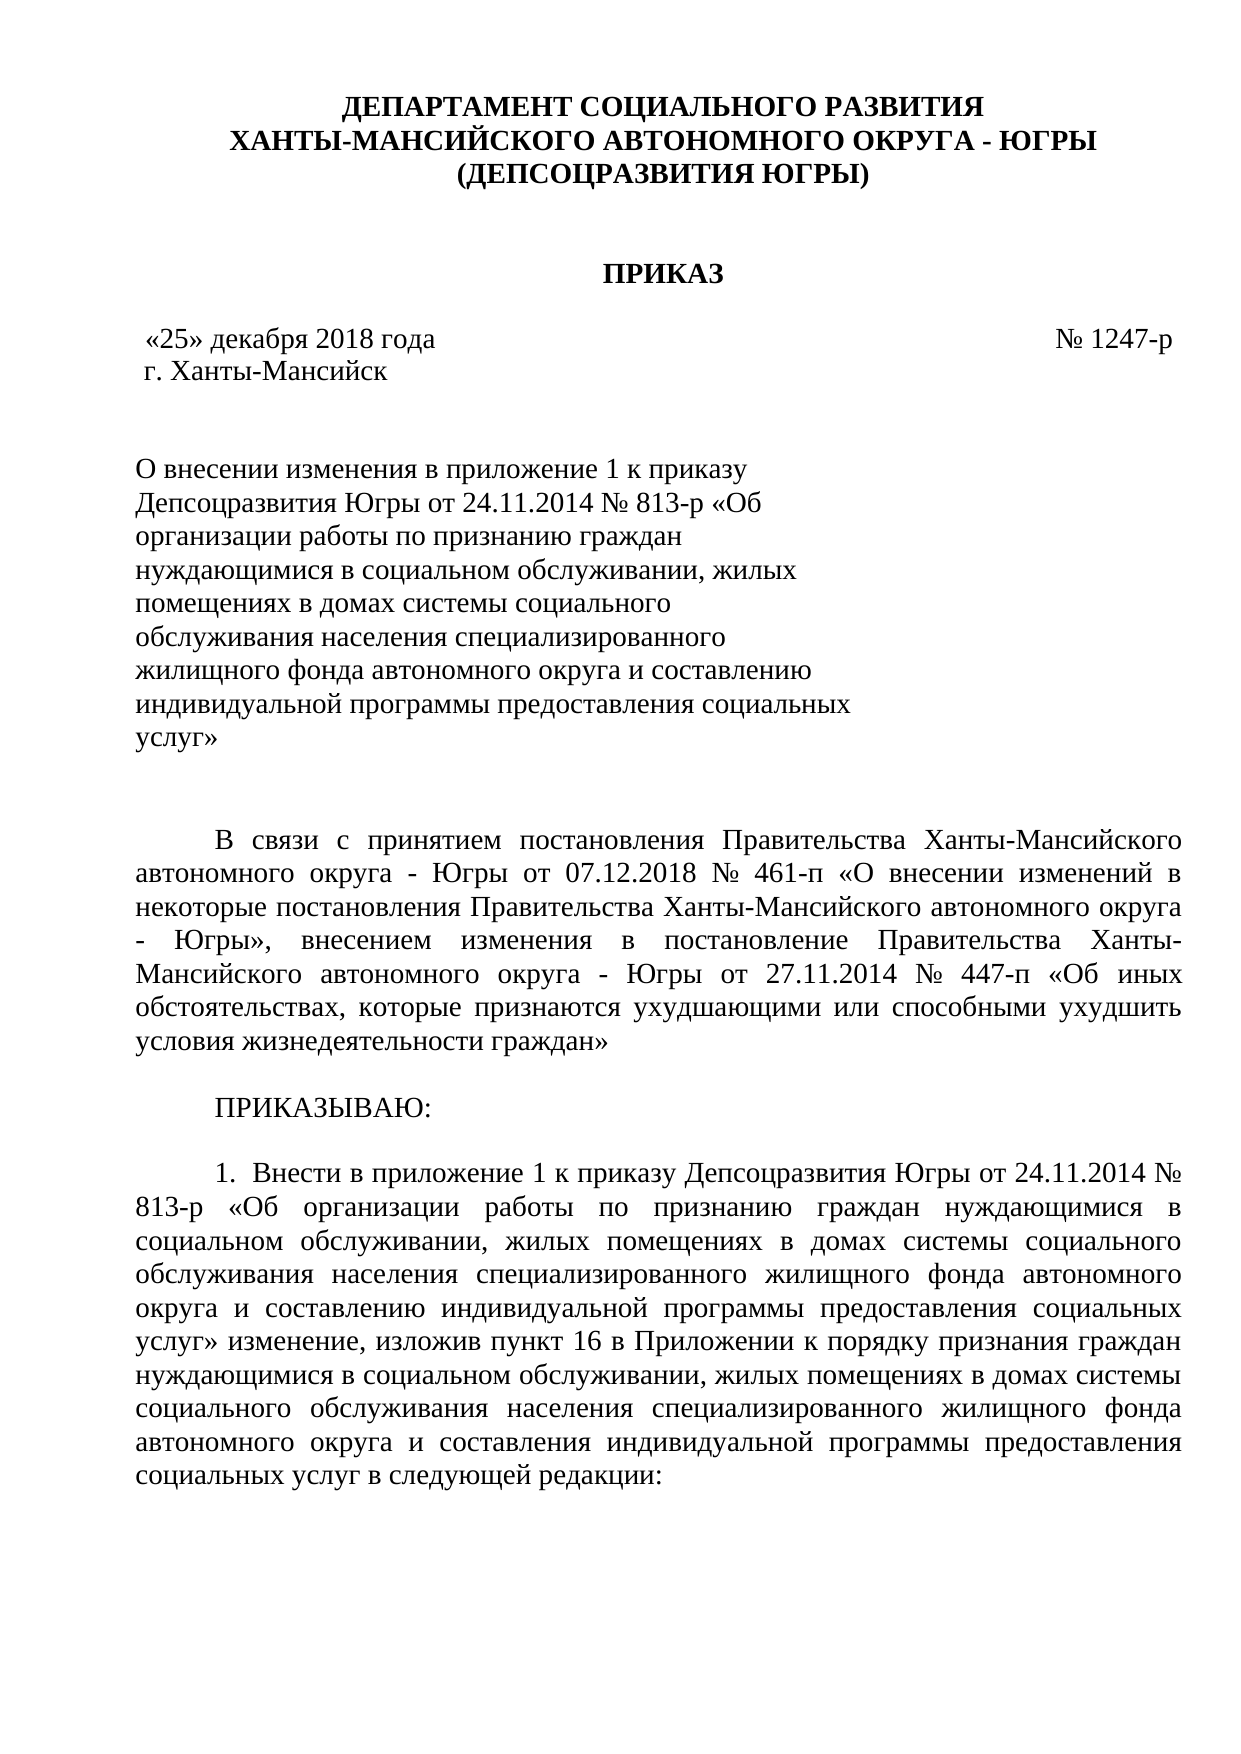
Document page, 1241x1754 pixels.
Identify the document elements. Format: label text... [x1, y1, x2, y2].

text г. Ханты-Мансийск [143, 355, 1183, 387]
text «25» декабря 2018 года № 1247-р [135, 322, 1183, 355]
text О внесении изменения в приложение 1 к приказу Депсоцразвития Югры от 24.11.2014 № 813-р «Об организации работы по признанию граждан нуждающимися в социальном обслуживании, жилых помещениях в домах системы социального обслуживания населения специализированного жилищного фонда автономного округа и составлению индивидуальной программы предоставления социальных услуг» [135, 452, 853, 753]
text ПРИКАЗЫВАЮ: [135, 1091, 1183, 1124]
text ПРИКАЗ [143, 258, 1183, 290]
text (ДЕПСОЦРАЗВИТИЯ ЮГРЫ) [143, 157, 1183, 190]
list Внести в приложение 1 к приказу Депсоцразвития Югры от 24.11.2014 № 813-р «Об организации работы по признанию граждан нуждающимися в социальном обслуживании, жилых помещениях в домах системы социального обслуживания населения специализированного жилищного фонда автономного округа и составлению индивидуальной программы предоставления социальных услуг» изменение, изложив пункт 16 в Приложении к порядку признания граждан нуждающимися в социальном обслуживании, жилых помещениях в домах системы социального обслуживания населения специализированного жилищного фонда автономного округа и составления индивидуальной программы предоставления социальных услуг в следующей редакции: [135, 1156, 1183, 1491]
text В связи с принятием постановления Правительства Ханты-Мансийского автономного округа - Югры от 07.12.2018 № 461-п «О внесении изменений в некоторые постановления Правительства Ханты-Мансийского автономного округа - Югры», внесением изменения в постановление Правительства Ханты-Мансийского автономного округа - Югры от 27.11.2014 № 447-п «Об иных обстоятельствах, которые признаются ухудшающими или способными ухудшить условия жизнедеятельности граждан» [135, 822, 1183, 1057]
text ДЕПАРТАМЕНТ СОЦИАЛЬНОГО РАЗВИТИЯ ХАНТЫ-МАНСИЙСКОГО АВТОНОМНОГО ОКРУГА - ЮГРЫ [143, 90, 1183, 157]
